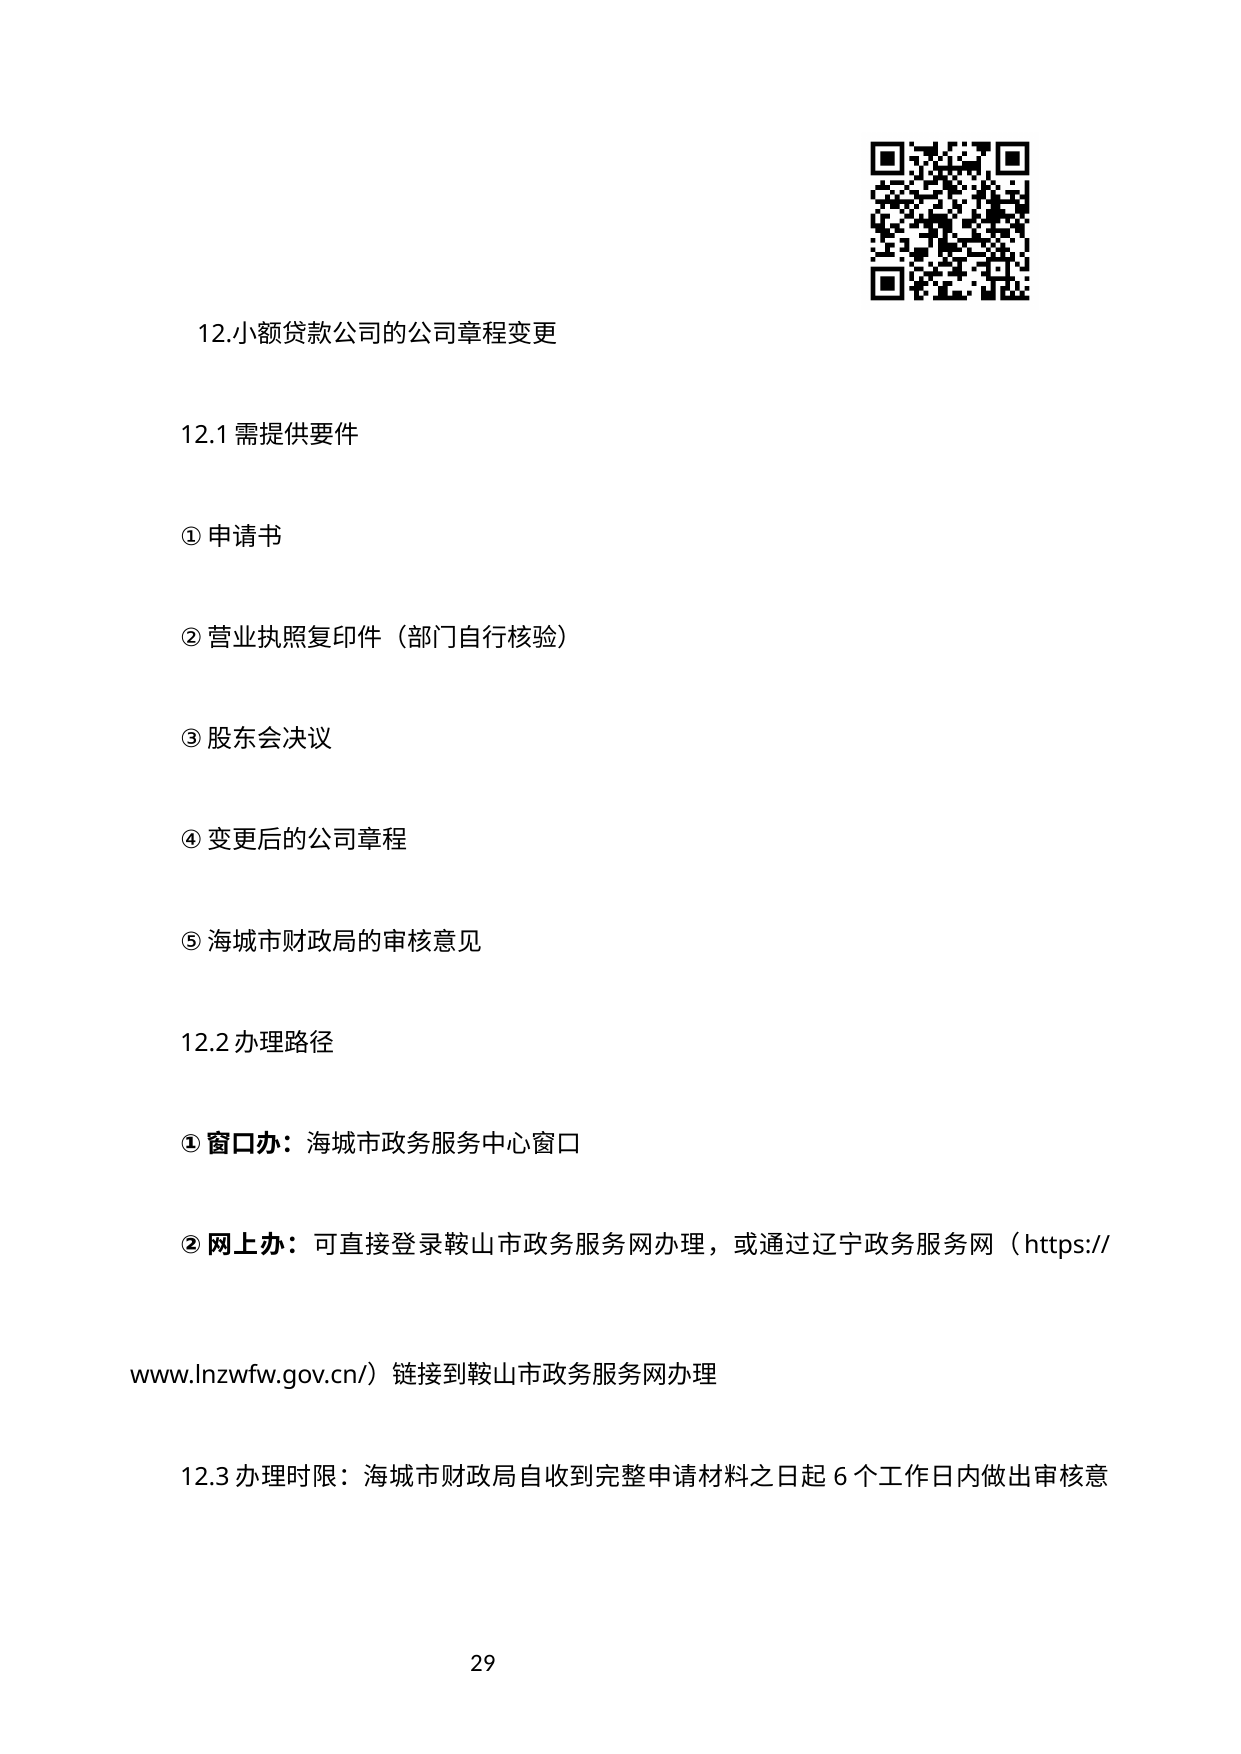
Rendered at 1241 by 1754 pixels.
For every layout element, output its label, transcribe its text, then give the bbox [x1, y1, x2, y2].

picture [861, 132, 1039, 299]
text ③股东会决议 [130, 704, 1110, 769]
text ④变更后的公司章程 [130, 806, 1110, 871]
text ②网上办：可直接登录鞍山市政务服务网办理，或通过辽宁政务服务网（https://www.lnzwfw.gov.cn/）链接到鞍山市政务服务网办理 [130, 1211, 1110, 1406]
text ①窗口办：海城市政务服务中心窗口 [130, 1109, 1110, 1174]
text 12.2办理路径 [130, 1008, 1110, 1073]
text ②营业执照复印件（部门自行核验） [130, 603, 1110, 668]
text ⑤海城市财政局的审核意见 [130, 907, 1110, 972]
subtitle 12.小额贷款公司的公司章程变更 [130, 299, 1110, 364]
text ①申请书 [130, 502, 1110, 567]
text 12.1需提供要件 [130, 401, 1110, 466]
text 12.3办理时限：海城市财政局自收到完整申请材料之日起6个工作日内做出审核意见，。 [130, 1442, 1110, 1507]
